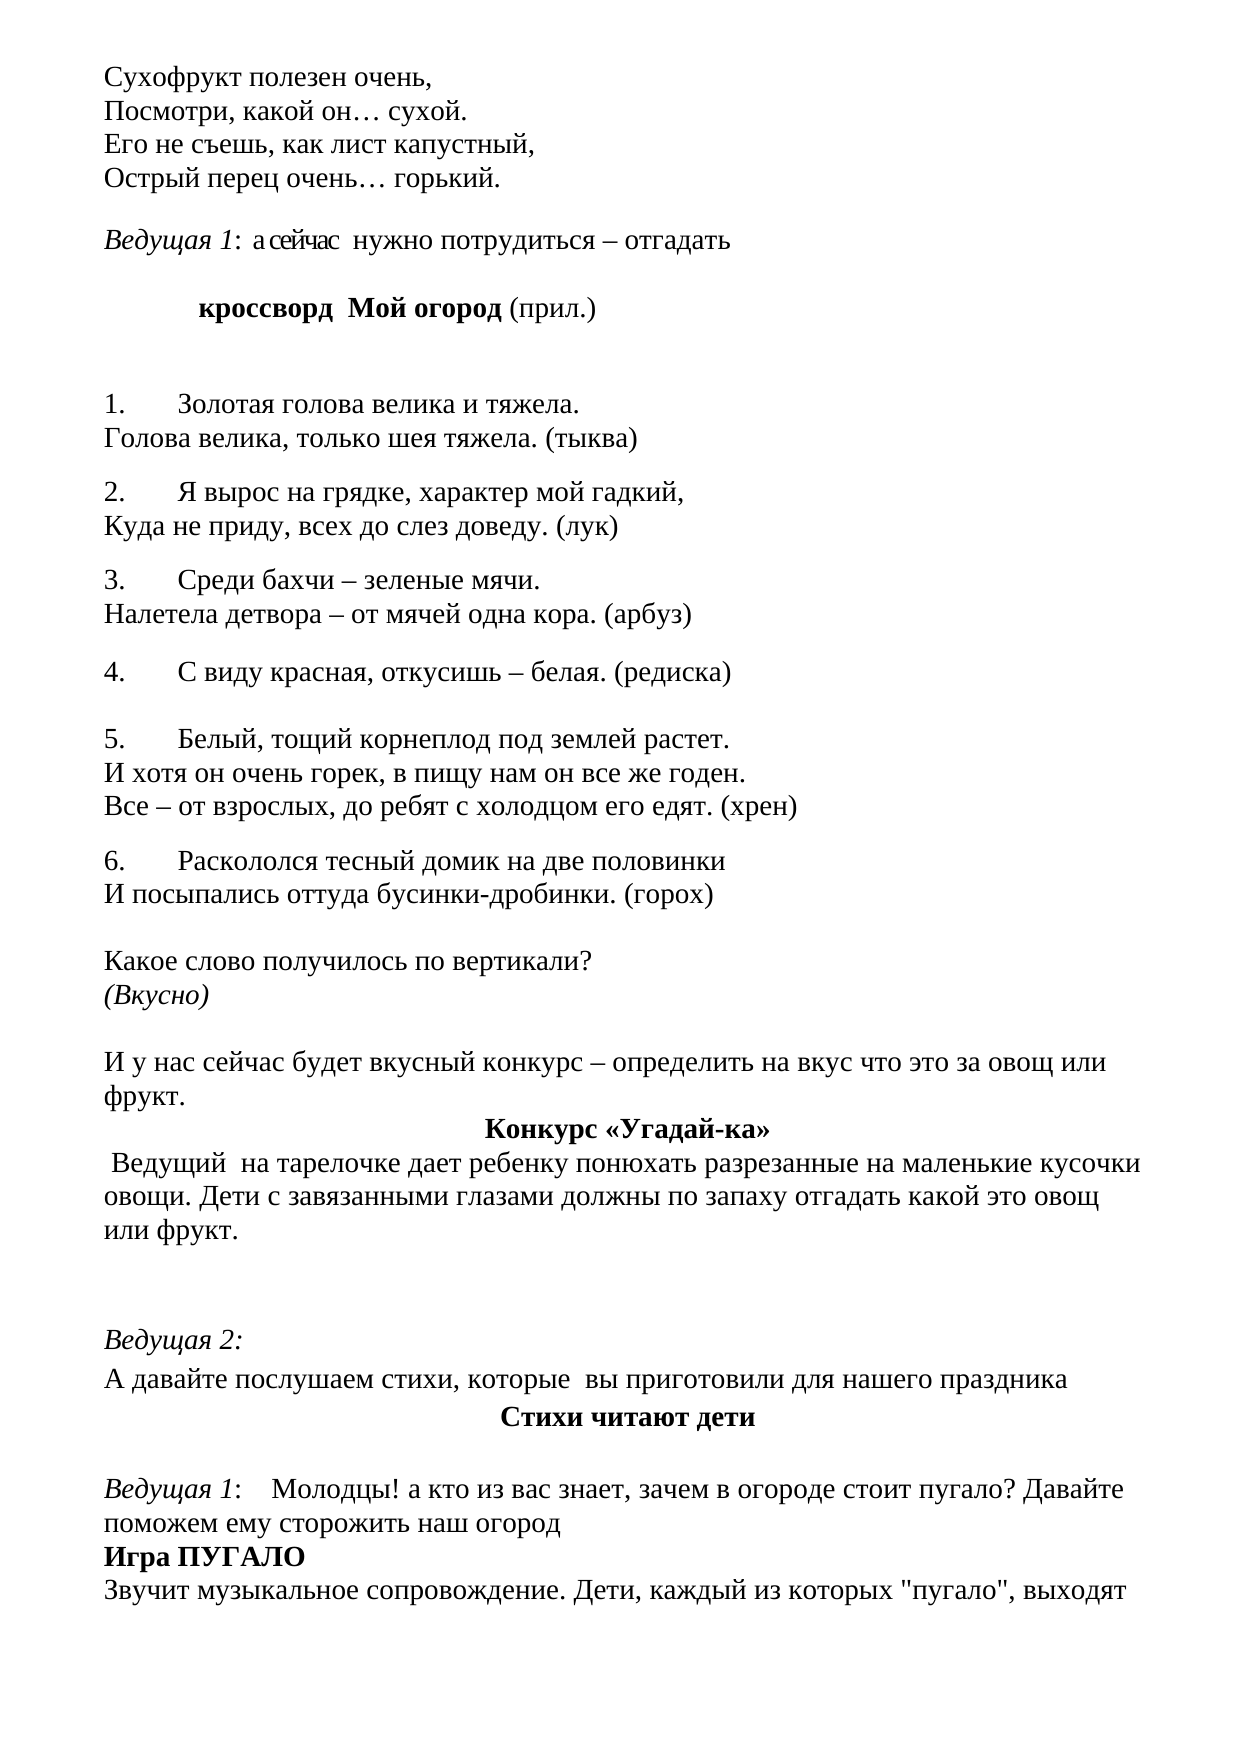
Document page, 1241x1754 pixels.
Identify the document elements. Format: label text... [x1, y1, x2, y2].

text Стихи читают дети [103, 1399, 1152, 1433]
text кроссворд Мой огород (прил.) [103, 290, 1152, 324]
list Я вырос на грядке, характер мой гадкий, [103, 474, 1152, 508]
list Среди бахчи – зеленые мячи. [103, 562, 1152, 596]
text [103, 59, 1152, 193]
text И посыпались оттуда бусинки-дробинки. (горох) [103, 876, 1152, 910]
text Ведущий на тарелочке дает ребенку понюхать разрезанные на маленькие кусочки овощи. Дети с завязанными глазами должны по запаху отгадать какой это овощ или фрукт. [103, 1145, 1152, 1245]
text Ведущая 1: Молодцы! а кто из вас знает, зачем в огороде стоит пугало? Давайте поможем ему сторожить наш огород [103, 1438, 1152, 1539]
text А давайте послушаем стихи, которые вы приготовили для нашего праздника [103, 1361, 1152, 1394]
text Голова велика, только шея тяжела. (тыква) [103, 420, 1152, 453]
text Куда не приду, всех до слез доведу. (лук) [103, 508, 1152, 541]
text И хотя он очень горек, в пищу нам он все же годен. [103, 755, 1152, 788]
text Налетела детвора – от мячей одна кора. (арбуз) [103, 596, 1152, 629]
text Все – от взрослых, до ребят с холодцом его едят. (хрен) [103, 788, 1152, 822]
text Ведущая 2: [103, 1322, 1152, 1356]
list Белый, тощий корнеплод под землей растет. [103, 721, 1152, 755]
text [103, 1539, 1152, 1606]
list С виду красная, откусишь – белая. (редиска) [103, 654, 1152, 688]
list Золотая голова велика и тяжела. [103, 386, 1152, 420]
text Конкурс «Угадай-ка» [103, 1111, 1152, 1145]
text Ведущая 1: а сейчас нужно потрудиться – отгадать [103, 222, 1152, 256]
list (Вкусно) [103, 977, 1152, 1011]
list И у нас сейчас будет вкусный конкурс – определить на вкус что это за овощ или фрукт. [103, 1044, 1152, 1111]
list Раскололся тесный домик на две половинки [103, 843, 1152, 876]
list Какое слово получилось по вертикали? [103, 943, 1152, 977]
